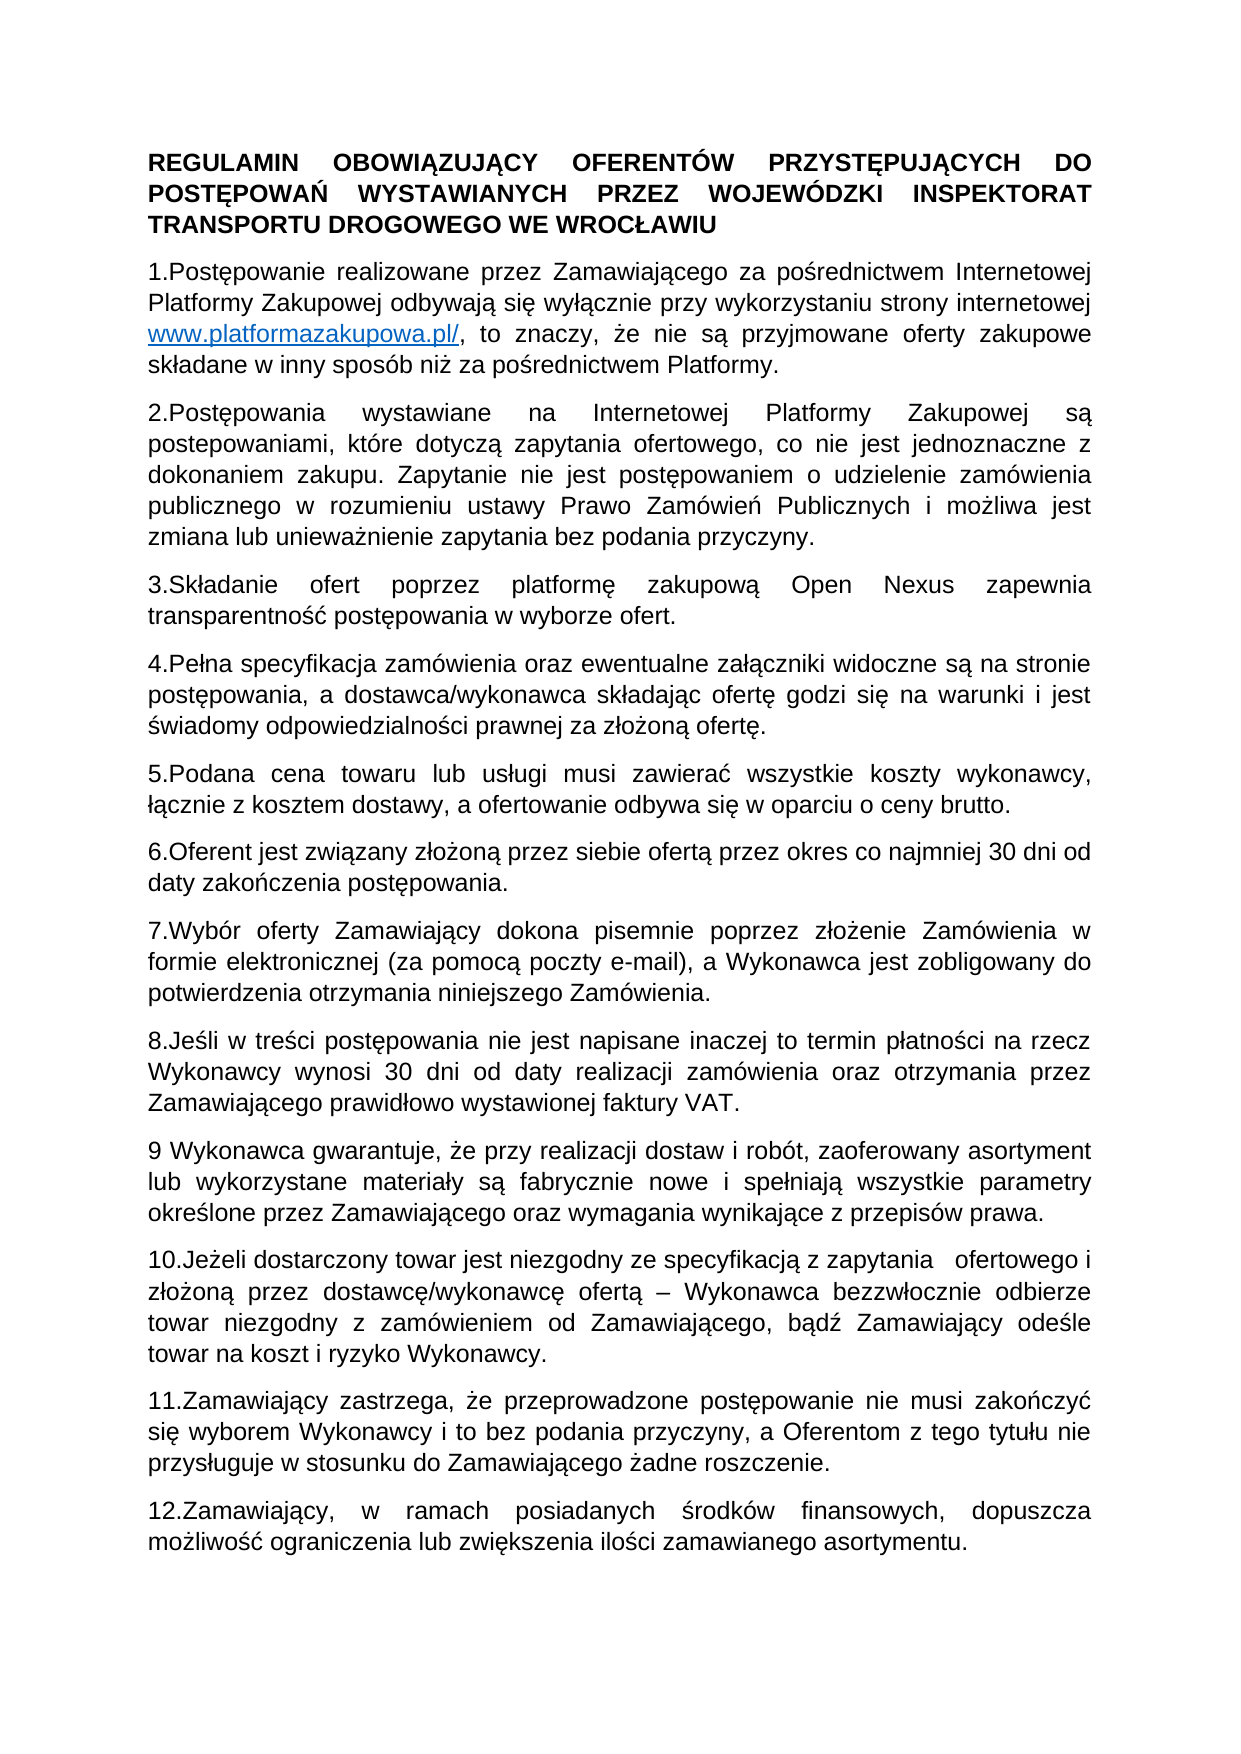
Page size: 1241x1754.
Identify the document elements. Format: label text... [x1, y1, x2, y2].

text 10.Jeżeli dostarczony towar jest niezgodny ze specyfikacją z zapytania ofertowego i złożoną przez dostawcę/wykonawcę ofertą – Wykonawca bezzwłocznie odbierze towar niezgodny z zamówieniem od Zamawiającego, bądź Zamawiający odeśle towar na koszt i ryzyko Wykonawcy. [148, 1246, 1093, 1367]
text 11.Zamawiający zastrzega, że przeprowadzone postępowanie nie musi zakończyć się wyborem Wykonawcy i to bez podania przyczyny, a Oferentom z tego tytułu nie przysługuje w stosunku do Zamawiającego żadne roszczenie. [148, 1386, 1093, 1477]
text 5.Podana cena towaru lub usługi musi zawierać wszystkie koszty wykonawcy, łącznie z kosztem dostawy, a ofertowanie odbywa się w oparciu o ceny brutto. [148, 759, 1093, 818]
text 2.Postępowania wystawiane na Internetowej Platformy Zakupowej są postepowaniami, które dotyczą zapytania ofertowego, co nie jest jednoznaczne z dokonaniem zakupu. Zapytanie nie jest postępowaniem o udzielenie zamówienia publicznego w rozumieniu ustawy Prawo Zamówień Publicznych i możliwa jest zmiana lub unieważnienie zapytania bez podania przyczyny. [148, 398, 1093, 551]
text 3.Składanie ofert poprzez platformę zakupową Open Nexus zapewnia transparentność postępowania w wyborze ofert. [148, 570, 1093, 630]
text 1.Postępowanie realizowane przez Zamawiającego za pośrednictwem Internetowej Platformy Zakupowej odbywają się wyłącznie przy wykorzystaniu strony internetowej www.platformazakupowa.pl/, to znaczy, że nie są przyjmowane oferty zakupowe składane w inny sposób niż za pośrednictwem Platformy. [148, 257, 1093, 379]
text 4.Pełna specyfikacja zamówienia oraz ewentualne załączniki widoczne są na stronie postępowania, a dostawca/wykonawca składając ofertę godzi się na warunki i jest świadomy odpowiedzialności prawnej za złożoną ofertę. [148, 649, 1093, 740]
text REGULAMIN OBOWIĄZUJĄCY OFERENTÓW PRZYSTĘPUJĄCYCH DO POSTĘPOWAŃ WYSTAWIANYCH PRZEZ WOJEWÓDZKI INSPEKTORAT TRANSPORTU DROGOWEGO WE WROCŁAWIU [148, 148, 1093, 238]
text 6.Oferent jest związany złożoną przez siebie ofertą przez okres co najmniej 30 dni od daty zakończenia postępowania. [148, 837, 1093, 897]
text 9 Wykonawca gwarantuje, że przy realizacji dostaw i robót, zaoferowany asortyment lub wykorzystane materiały są fabrycznie nowe i spełniają wszystkie parametry określone przez Zamawiającego oraz wymagania wynikające z przepisów prawa. [148, 1136, 1093, 1227]
text 7.Wybór oferty Zamawiający dokona pisemnie poprzez złożenie Zamówienia w formie elektronicznej (za pomocą poczty e-mail), a Wykonawca jest zobligowany do potwierdzenia otrzymania niniejszego Zamówienia. [148, 916, 1093, 1007]
text 12.Zamawiający, w ramach posiadanych środków finansowych, dopuszcza możliwość ograniczenia lub zwiększenia ilości zamawianego asortymentu. [148, 1496, 1093, 1556]
text 8.Jeśli w treści postępowania nie jest napisane inaczej to termin płatności na rzecz Wykonawcy wynosi 30 dni od daty realizacji zamówienia oraz otrzymania przez Zamawiającego prawidłowo wystawionej faktury VAT. [148, 1026, 1093, 1117]
